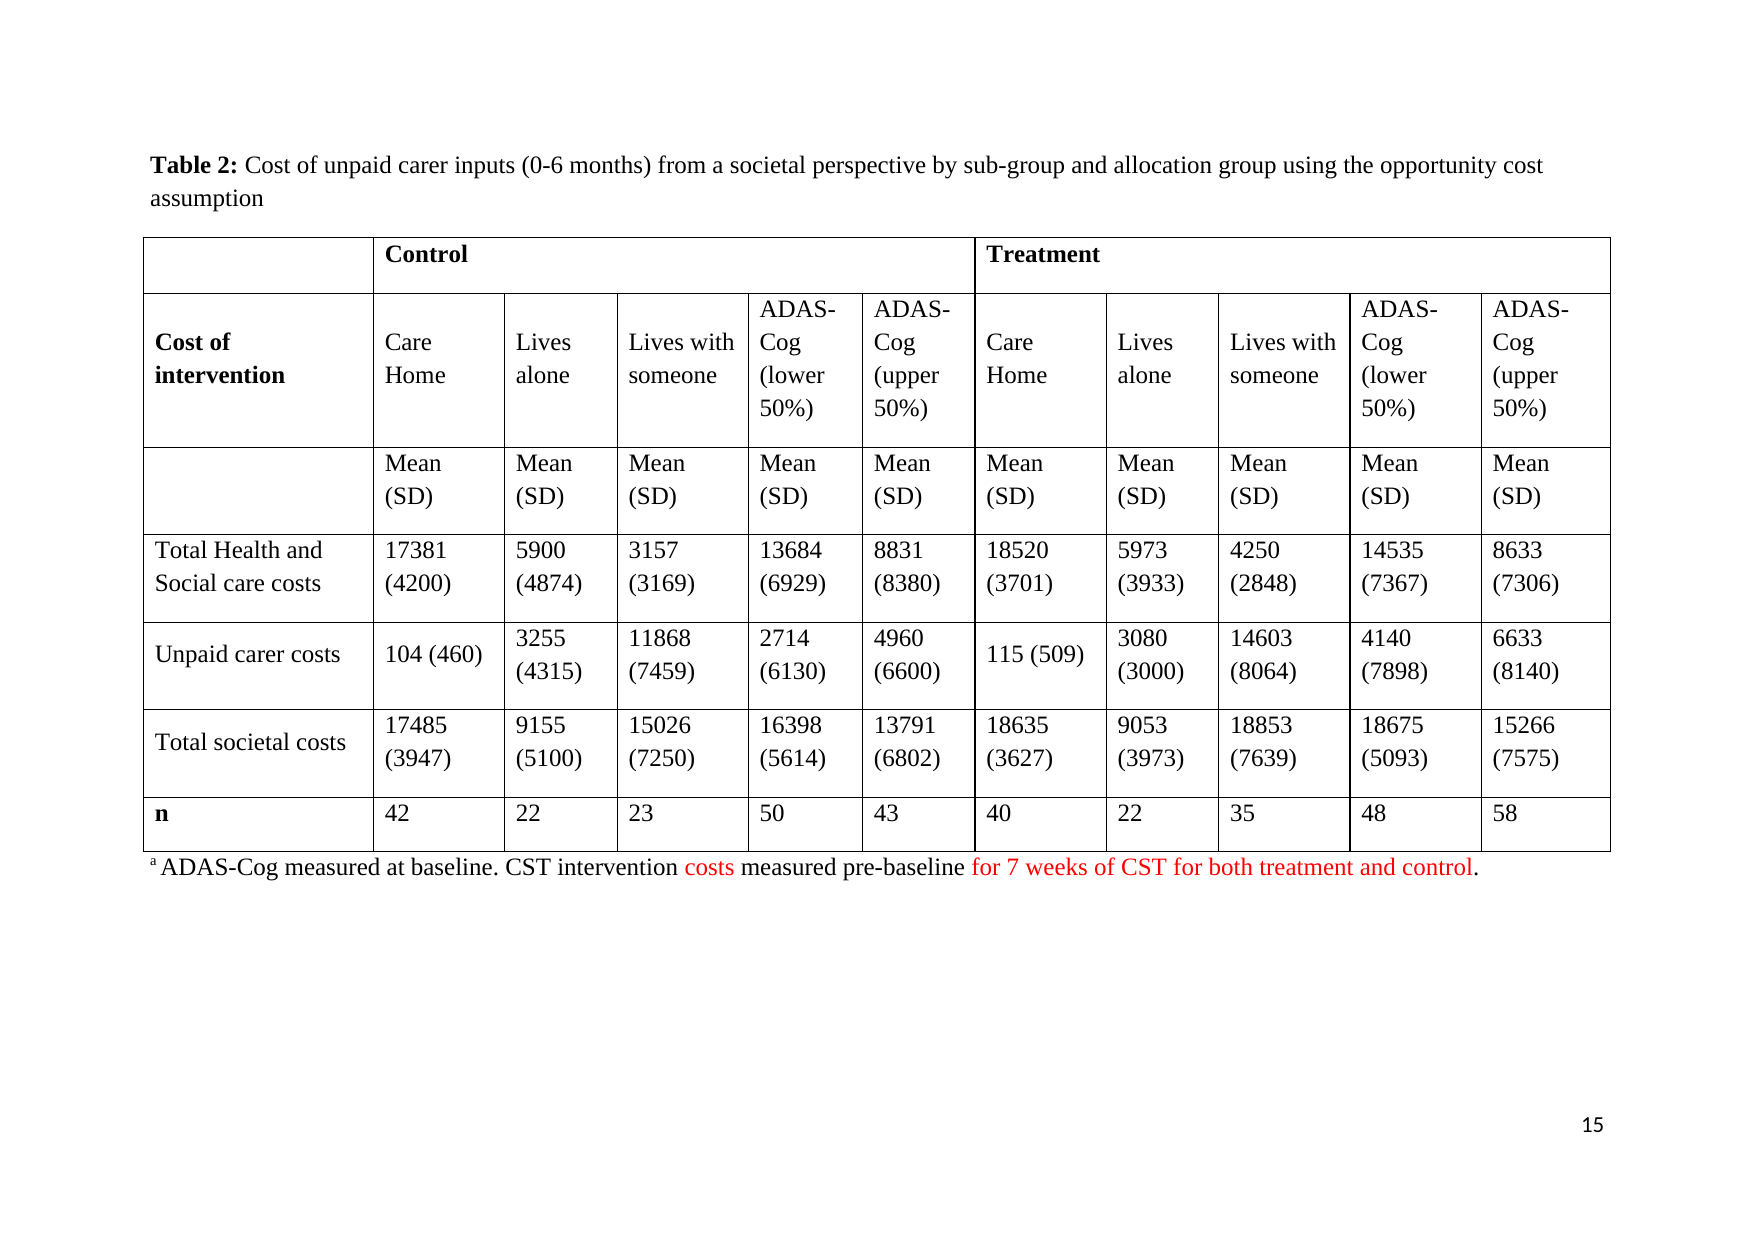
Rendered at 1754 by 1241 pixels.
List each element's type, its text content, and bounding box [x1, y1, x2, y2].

table_cell 3080 (3000) [1107, 623, 1218, 709]
table_cell 35 [1219, 798, 1349, 851]
table_cell Mean (SD) [863, 448, 974, 534]
table_cell 6633 (8140) [1482, 623, 1610, 709]
table_cell ADAS-Cog (lower 50%) [1351, 294, 1481, 447]
table_cell ADAS-Cog (upper 50%) [1482, 294, 1610, 447]
table_cell 18520 (3701) [976, 535, 1106, 622]
text a ADAS-Cog measured at baseline. CST intervention costs measured pre-baseline for 7 weeks of CST for both treatment and control. [150, 852, 1604, 881]
table_cell Lives alone [505, 294, 617, 447]
table_cell 8831 (8380) [863, 535, 974, 622]
table_cell 2714 (6130) [749, 623, 862, 709]
table_cell 13791 (6802) [863, 710, 974, 797]
table_cell Care Home [976, 294, 1106, 447]
table_cell ADAS-Cog (upper 50%) [863, 294, 974, 447]
table_cell 115 (509) [976, 623, 1106, 709]
table_cell Mean (SD) [618, 448, 748, 534]
table_cell 22 [1107, 798, 1218, 851]
table_cell 4250 (2848) [1219, 535, 1349, 622]
table_cell 104 (460) [374, 623, 504, 709]
table_cell Total Health and Social care costs [144, 535, 373, 622]
table_cell 4960 (6600) [863, 623, 974, 709]
table_cell 16398 (5614) [749, 710, 862, 797]
table_cell 14603 (8064) [1219, 623, 1349, 709]
table_header Treatment [976, 238, 1610, 293]
table_cell Mean (SD) [749, 448, 862, 534]
table_cell Lives alone [1107, 294, 1218, 447]
table_cell Lives with someone [1219, 294, 1349, 447]
table_cell n [144, 798, 373, 851]
table_cell 3157 (3169) [618, 535, 748, 622]
table_cell 18675 (5093) [1351, 710, 1481, 797]
table_cell ADAS-Cog (lower 50%) [749, 294, 862, 447]
table_cell 18635 (3627) [976, 710, 1106, 797]
table_cell Mean (SD) [1482, 448, 1610, 534]
table_cell 5900 (4874) [505, 535, 617, 622]
table_cell 4140 (7898) [1351, 623, 1481, 709]
table_cell 43 [863, 798, 974, 851]
table_cell 23 [618, 798, 748, 851]
table_cell 50 [749, 798, 862, 851]
table_cell 3255 (4315) [505, 623, 617, 709]
table_cell 9155 (5100) [505, 710, 617, 797]
table_header [144, 238, 373, 293]
table_cell 8633 (7306) [1482, 535, 1610, 622]
table_cell 58 [1482, 798, 1610, 851]
table_cell Mean (SD) [976, 448, 1106, 534]
table_cell Mean (SD) [505, 448, 617, 534]
table_cell Mean (SD) [1107, 448, 1218, 534]
table_cell 40 [976, 798, 1106, 851]
table_cell 11868 (7459) [618, 623, 748, 709]
table_cell Mean (SD) [1219, 448, 1349, 534]
table_cell 17381 (4200) [374, 535, 504, 622]
table_cell Cost of intervention [144, 294, 373, 447]
table_cell 15026 (7250) [618, 710, 748, 797]
table_header Control [374, 238, 974, 293]
table_cell 22 [505, 798, 617, 851]
table_cell 15266 (7575) [1482, 710, 1610, 797]
table_cell 48 [1351, 798, 1481, 851]
table_cell 17485 (3947) [374, 710, 504, 797]
table_cell 18853 (7639) [1219, 710, 1349, 797]
table_cell Care Home [374, 294, 504, 447]
table_cell Mean (SD) [1351, 448, 1481, 534]
table_cell 14535 (7367) [1351, 535, 1481, 622]
table_cell 13684 (6929) [749, 535, 862, 622]
table_cell Lives with someone [618, 294, 748, 447]
table_cell Mean (SD) [374, 448, 504, 534]
table_cell 42 [374, 798, 504, 851]
table_cell 9053 (3973) [1107, 710, 1218, 797]
table_cell 5973 (3933) [1107, 535, 1218, 622]
text Table 2: Cost of unpaid carer inputs (0-6 months) from a societal perspective by sub-group and allocation group using the opportunity cost assumption [150, 150, 1604, 212]
table_cell [144, 448, 373, 534]
table_cell Total societal costs [144, 710, 373, 797]
table_cell Unpaid carer costs [144, 623, 373, 709]
